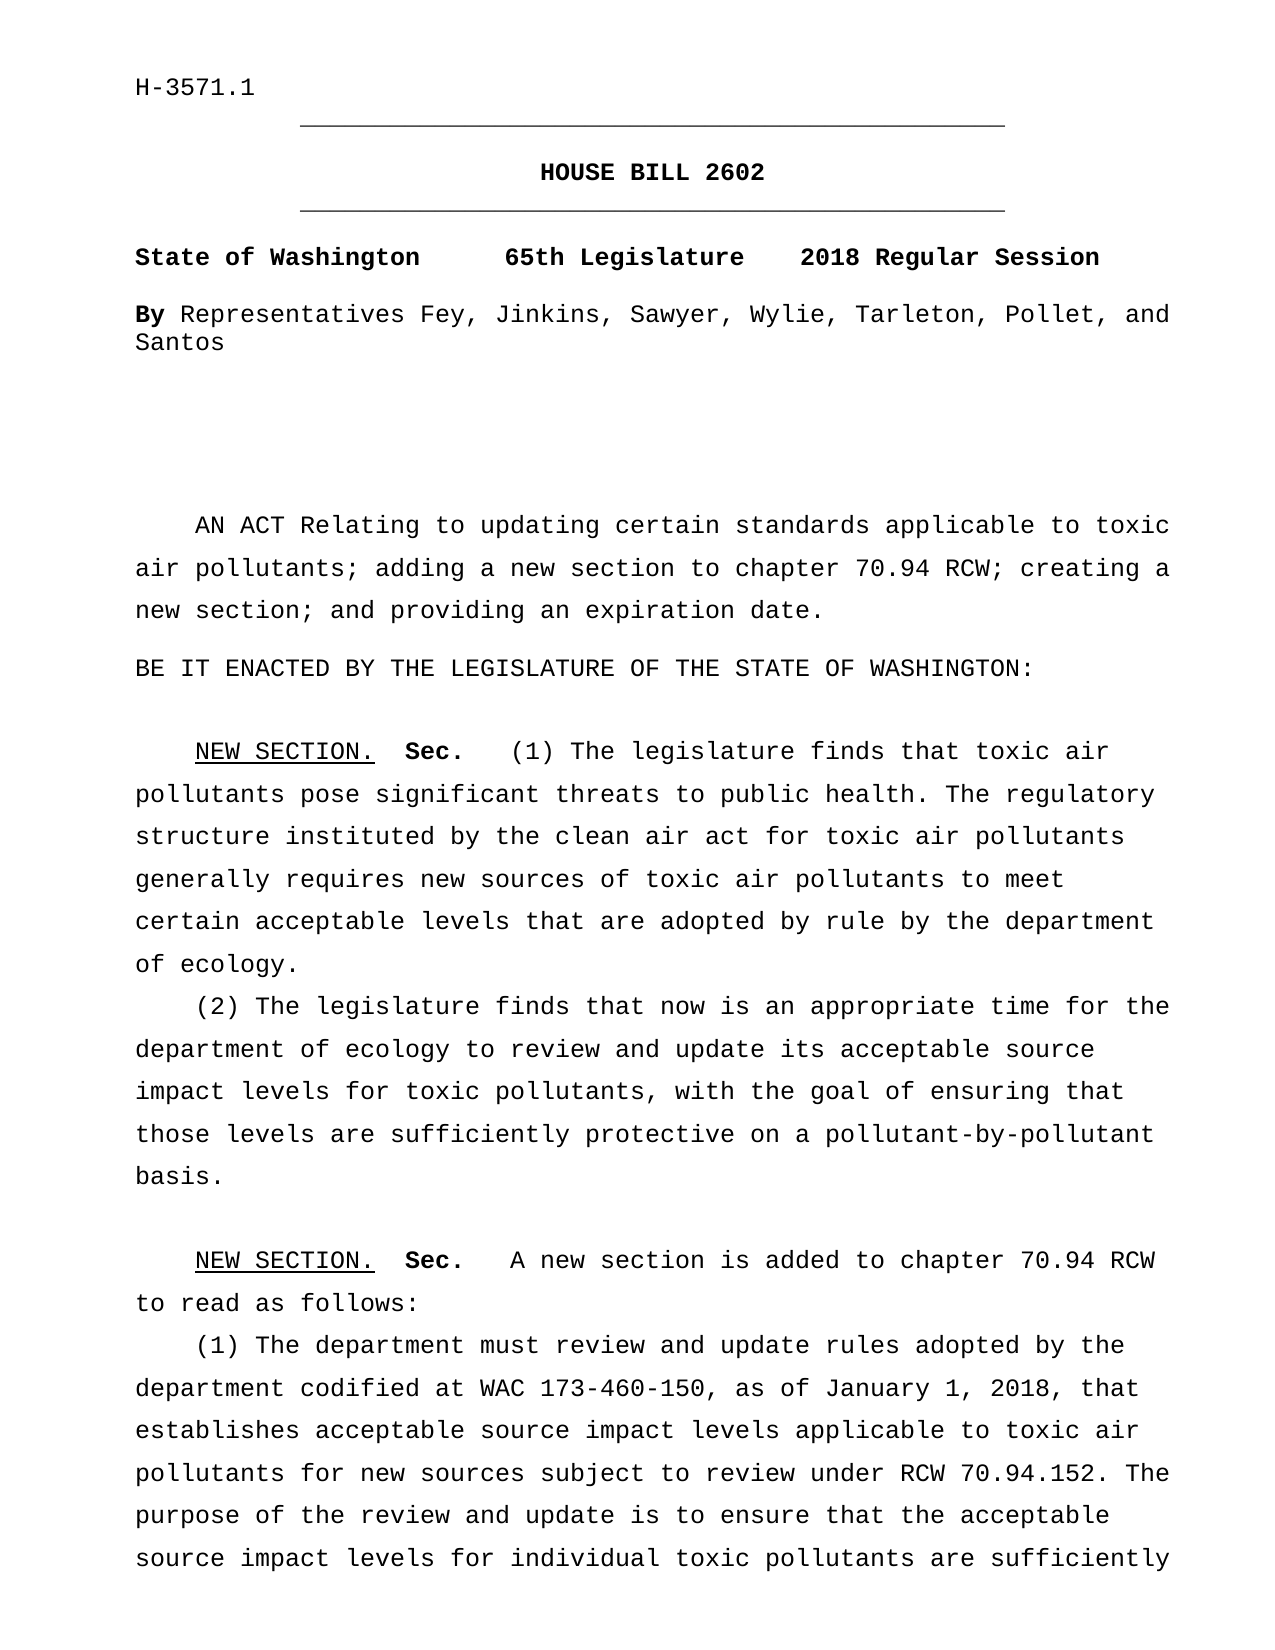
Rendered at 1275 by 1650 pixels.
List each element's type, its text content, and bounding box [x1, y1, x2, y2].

text NEW SECTION. Sec. A new section is added to chapter 70.94 RCW to read as follows: [135, 1235, 1170, 1320]
text BE IT ENACTED BY THE LEGISLATURE OF THE STATE OF WASHINGTON: [135, 656, 1170, 684]
text _______________________________________________ [135, 103, 1170, 132]
text _______________________________________________ [135, 188, 1170, 217]
text HOUSE BILL 2602 [135, 160, 1170, 188]
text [135, 1320, 1170, 1575]
text NEW SECTION. Sec. (1) The legislature finds that toxic air pollutants pose significant threats to public health. The regulatory structure instituted by the clean air act for toxic air pollutants generally requires new sources of toxic air pollutants to meet certain acceptable levels that are adopted by rule by the department of ecology. [135, 726, 1170, 981]
text State of Washington 65th Legislature 2018 Regular Session [135, 245, 1170, 273]
text (2) The legislature finds that now is an appropriate time for the department of ecology to review and update its acceptable source impact levels for toxic pollutants, with the goal of ensuring that those levels are sufficiently protective on a pollutant-by-pollutant basis. [135, 981, 1170, 1193]
text H-3571.1 [135, 75, 1170, 103]
text AN ACT Relating to updating certain standards applicable to toxic air pollutants; adding a new section to chapter 70.94 RCW; creating a new section; and providing an expiration date. [135, 500, 1170, 627]
text By Representatives Fey, Jinkins, Sawyer, Wylie, Tarleton, Pollet, and Santos [135, 302, 1170, 358]
